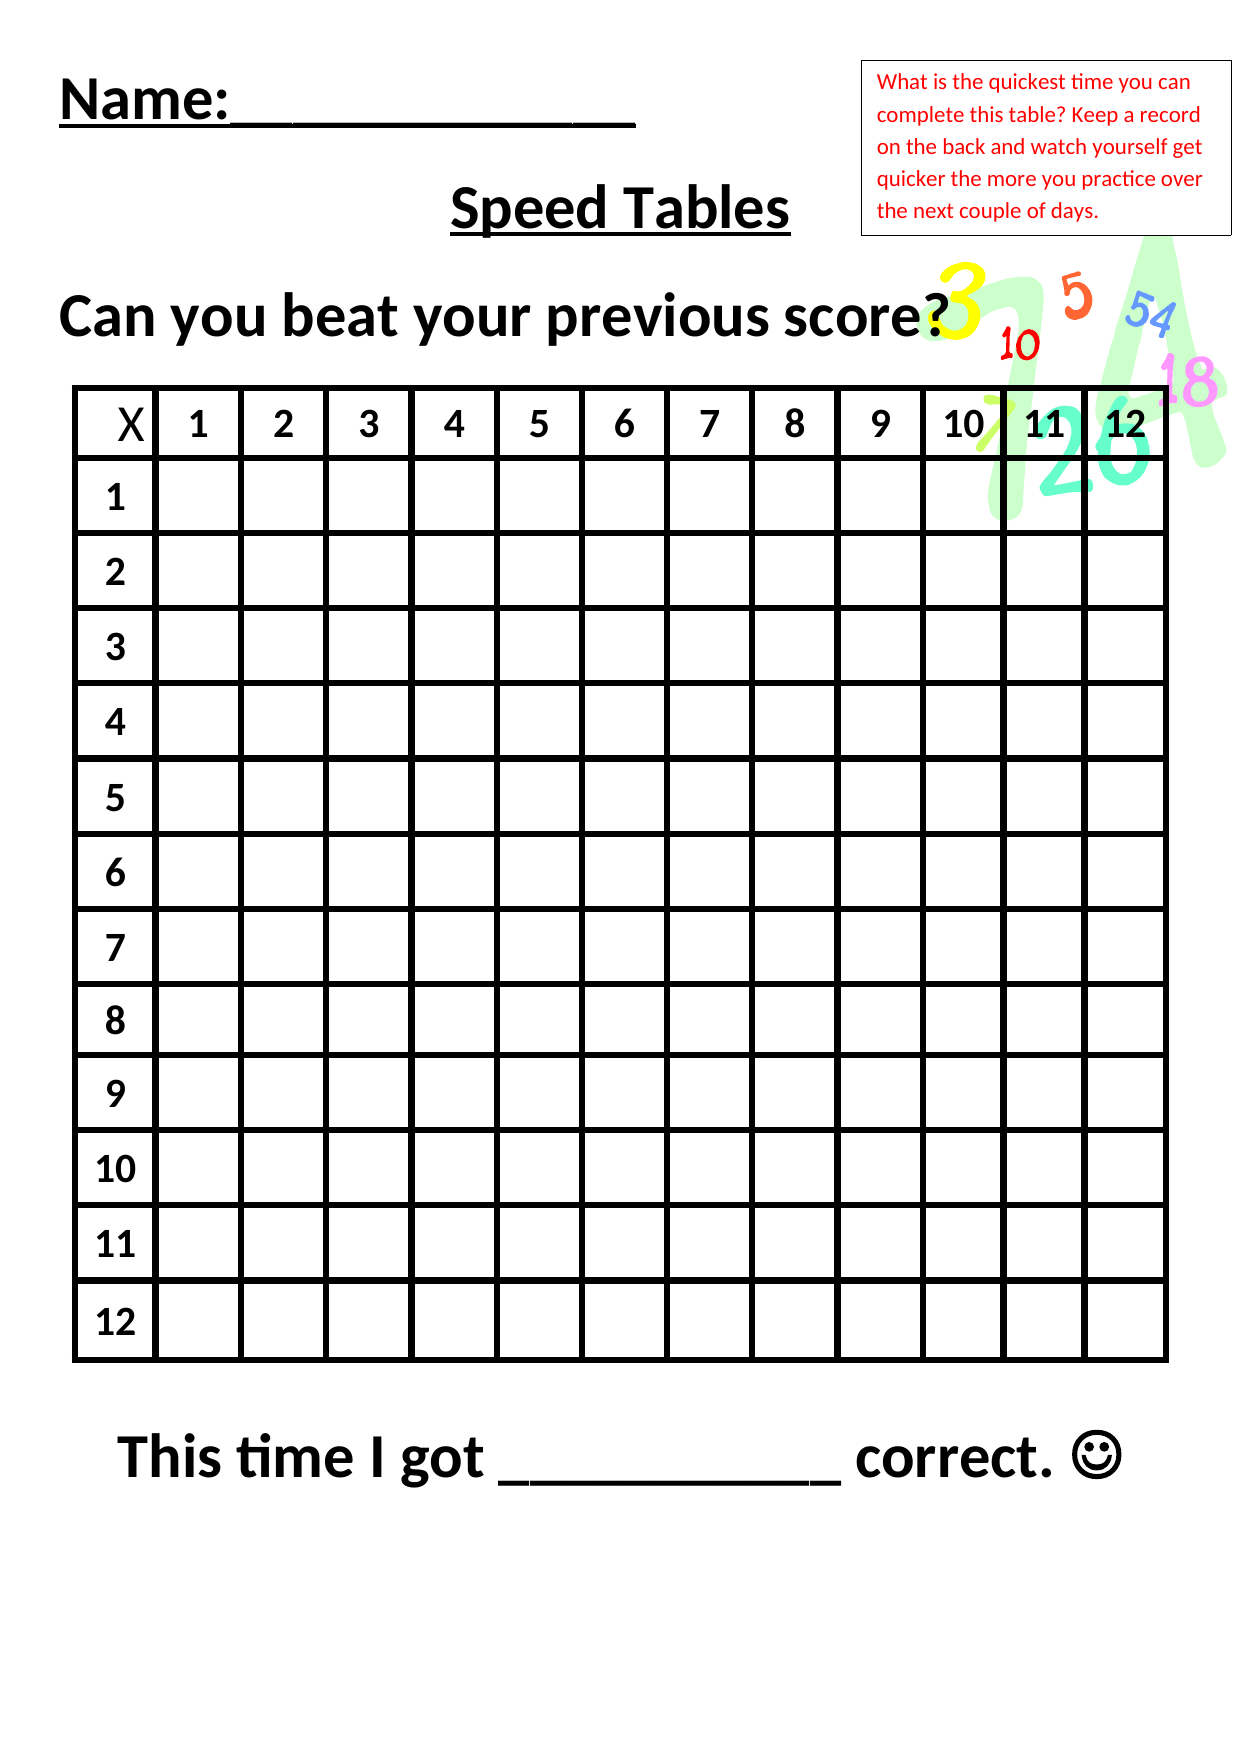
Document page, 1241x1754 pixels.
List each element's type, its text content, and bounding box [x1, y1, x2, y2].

table_cell [159, 611, 238, 680]
table_cell [1007, 762, 1081, 831]
table_cell [159, 461, 238, 530]
table_cell [159, 1058, 238, 1127]
table_cell [415, 1133, 494, 1202]
table_cell [926, 837, 1000, 906]
table_cell [244, 1133, 323, 1202]
table_cell [1088, 1058, 1163, 1127]
table_cell [159, 837, 238, 906]
table_cell [926, 762, 1000, 831]
table_cell [926, 1133, 1000, 1202]
table_cell [755, 461, 834, 530]
table_cell [585, 461, 664, 530]
table_cell [415, 461, 494, 530]
table_cell 8 [78, 987, 152, 1052]
text This time I got ___________ correct. [59, 1416, 1181, 1493]
table_cell [244, 536, 323, 605]
table_cell [415, 686, 494, 755]
table_cell [926, 686, 1000, 755]
table_cell [329, 611, 408, 680]
table_cell [841, 611, 920, 680]
table_cell [500, 912, 579, 981]
table_cell [159, 987, 238, 1052]
table_cell [1088, 686, 1163, 755]
table_cell [329, 1058, 408, 1127]
table_cell [841, 1208, 920, 1277]
table_header 3 [329, 391, 408, 454]
table_cell [755, 1058, 834, 1127]
table_cell [755, 987, 834, 1052]
table_cell [244, 1284, 323, 1357]
table_cell 10 [78, 1133, 152, 1202]
table_cell [159, 536, 238, 605]
table_cell [1007, 1208, 1081, 1277]
table_cell [1088, 461, 1163, 530]
table_header 11 [1007, 391, 1081, 454]
table_cell [755, 912, 834, 981]
table_cell 12 [78, 1284, 152, 1357]
table_header 2 [244, 391, 323, 454]
table_cell [755, 1208, 834, 1277]
table_cell [1007, 1133, 1081, 1202]
table_cell [670, 837, 749, 906]
table_cell [500, 762, 579, 831]
text Speed Tables [59, 168, 1181, 244]
table_cell [415, 611, 494, 680]
table_cell [159, 762, 238, 831]
table_cell [1088, 536, 1163, 605]
table_cell [329, 461, 408, 530]
table_header 7 [670, 391, 749, 454]
table_cell [1088, 837, 1163, 906]
table_cell [244, 837, 323, 906]
table_cell [926, 1284, 1000, 1357]
table_cell [1088, 1208, 1163, 1277]
table_cell 4 [78, 686, 152, 755]
table_cell [159, 1284, 238, 1357]
table_cell [926, 987, 1000, 1052]
table_cell [1007, 837, 1081, 906]
table_cell [329, 686, 408, 755]
table_cell [244, 611, 323, 680]
table_cell [585, 1284, 664, 1357]
table_header 12 [1088, 391, 1163, 454]
table_cell [415, 1058, 494, 1127]
table_cell [755, 1133, 834, 1202]
table_header 5 [500, 391, 579, 454]
table_cell [1007, 912, 1081, 981]
table_cell [1088, 912, 1163, 981]
table_cell [500, 1058, 579, 1127]
table_cell [500, 837, 579, 906]
table_cell [670, 1058, 749, 1127]
table_cell [755, 611, 834, 680]
table_cell [670, 461, 749, 530]
table_header 1 [159, 391, 238, 454]
table_cell [415, 536, 494, 605]
table_cell [841, 987, 920, 1052]
table_cell [1007, 611, 1081, 680]
table_cell [159, 1208, 238, 1277]
table_cell [841, 461, 920, 530]
table_cell [329, 912, 408, 981]
table_header 10 [926, 391, 1000, 454]
table_cell [841, 912, 920, 981]
table_cell [244, 1208, 323, 1277]
table_cell [1007, 987, 1081, 1052]
table_cell [415, 1284, 494, 1357]
table_cell [841, 686, 920, 755]
table_cell [500, 987, 579, 1052]
table_cell 3 [78, 611, 152, 680]
table_cell [1088, 1133, 1163, 1202]
table_cell [500, 1133, 579, 1202]
table_cell [329, 762, 408, 831]
table_cell [1088, 762, 1163, 831]
table_cell [500, 1208, 579, 1277]
table_cell [415, 762, 494, 831]
table_cell [585, 987, 664, 1052]
table_cell [670, 686, 749, 755]
table_cell [1007, 1284, 1081, 1357]
text Name:_____________ [59, 59, 1181, 135]
table_cell [159, 686, 238, 755]
table_cell [159, 1133, 238, 1202]
table_cell [1088, 1284, 1163, 1357]
table_cell [329, 1208, 408, 1277]
table_cell [670, 1284, 749, 1357]
table_header 4 [415, 391, 494, 454]
table_cell [670, 1133, 749, 1202]
table_cell [500, 536, 579, 605]
table_cell [841, 1058, 920, 1127]
table_cell [755, 536, 834, 605]
table_cell [926, 536, 1000, 605]
table_cell 2 [78, 536, 152, 605]
table_cell [329, 536, 408, 605]
table_cell [244, 461, 323, 530]
table_cell [159, 912, 238, 981]
table_cell [755, 837, 834, 906]
table_cell [1007, 536, 1081, 605]
table_cell [841, 762, 920, 831]
table_cell [329, 987, 408, 1052]
table_cell [670, 987, 749, 1052]
table_cell [244, 987, 323, 1052]
table_cell [329, 1133, 408, 1202]
table_cell [415, 837, 494, 906]
table_header 8 [755, 391, 834, 454]
table_cell [841, 837, 920, 906]
table_cell [926, 461, 1000, 530]
table_cell [585, 1133, 664, 1202]
table_cell [585, 762, 664, 831]
table_cell 11 [78, 1208, 152, 1277]
table_cell [585, 1208, 664, 1277]
table_cell [670, 1208, 749, 1277]
table_cell [670, 912, 749, 981]
table_cell [841, 1284, 920, 1357]
table_cell [670, 762, 749, 831]
table_cell [755, 686, 834, 755]
table_cell [244, 912, 323, 981]
table_cell [1088, 611, 1163, 680]
table_cell [1007, 1058, 1081, 1127]
table_cell [585, 1058, 664, 1127]
table_cell 9 [78, 1058, 152, 1127]
table_cell [415, 1208, 494, 1277]
table_cell [670, 611, 749, 680]
table_cell [1007, 686, 1081, 755]
table_cell [329, 1284, 408, 1357]
table_cell [1088, 987, 1163, 1052]
table_cell [670, 536, 749, 605]
table_cell [244, 686, 323, 755]
table_header 9 [841, 391, 920, 454]
table_cell [415, 912, 494, 981]
table_cell [585, 536, 664, 605]
table_cell [329, 837, 408, 906]
table_cell [244, 1058, 323, 1127]
table_cell [1007, 461, 1081, 530]
table_cell [841, 536, 920, 605]
table_cell [415, 987, 494, 1052]
table_cell [500, 611, 579, 680]
table_cell 5 [78, 762, 152, 831]
table_cell 7 [78, 912, 152, 981]
table_cell [500, 686, 579, 755]
table_cell [926, 1208, 1000, 1277]
table_cell [926, 912, 1000, 981]
table_cell [755, 1284, 834, 1357]
table_cell [585, 912, 664, 981]
table_cell 6 [78, 837, 152, 906]
table_cell [500, 461, 579, 530]
table_cell [755, 762, 834, 831]
table_cell 1 [78, 461, 152, 530]
text Can you beat your previous score? [59, 276, 1181, 352]
table_header 6 [585, 391, 664, 454]
table_cell [244, 762, 323, 831]
table_cell [841, 1133, 920, 1202]
table_header X [78, 391, 152, 454]
table_cell [585, 686, 664, 755]
table_cell [585, 837, 664, 906]
table_cell [926, 1058, 1000, 1127]
table_cell [500, 1284, 579, 1357]
table_cell [585, 611, 664, 680]
table_cell [926, 611, 1000, 680]
